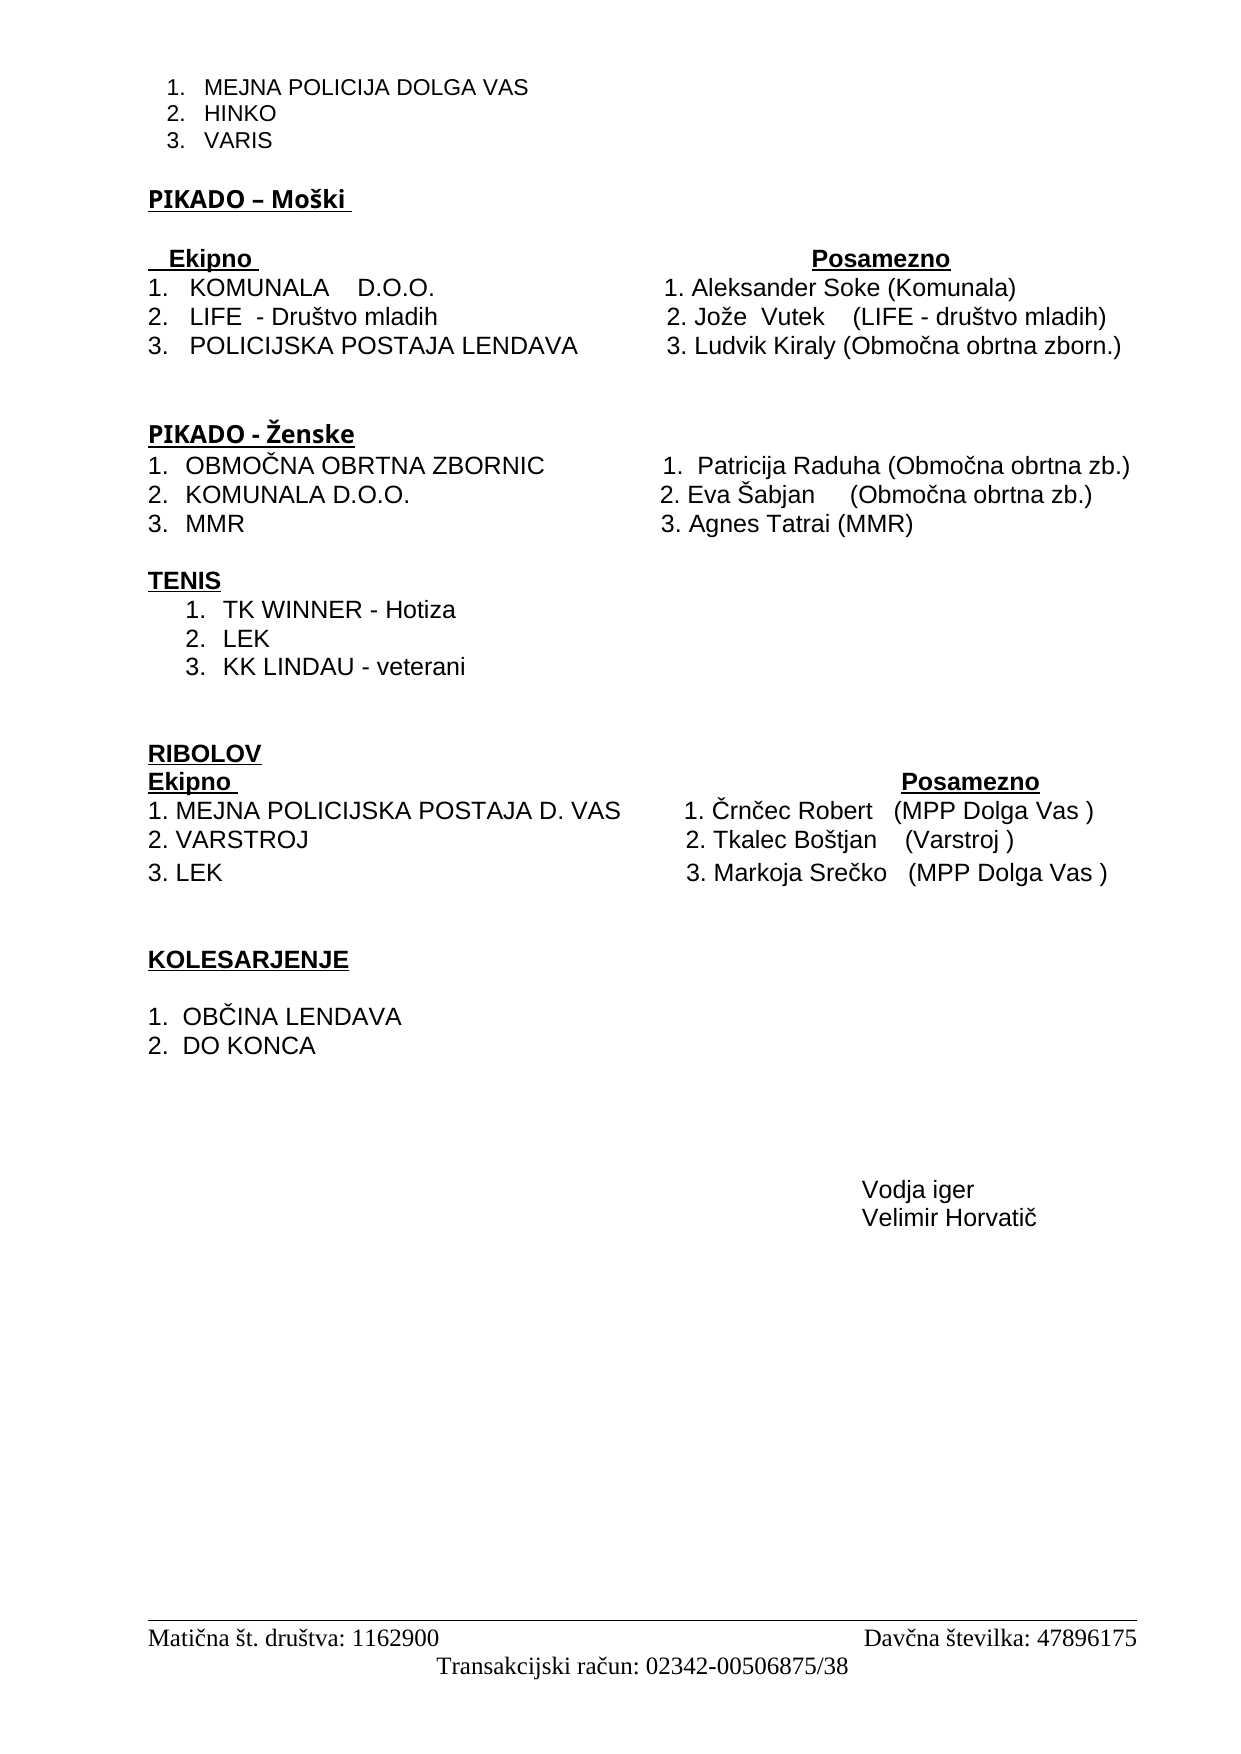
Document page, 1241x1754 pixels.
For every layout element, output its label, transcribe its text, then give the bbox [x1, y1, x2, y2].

text 1. MEJNA POLICIJSKA POSTAJA D. VAS 1. Črnčec Robert (MPP Dolga Vas ) [148, 796, 1137, 825]
text Ekipno Posamezno [148, 767, 1137, 796]
list LEK [185, 623, 1137, 652]
list MEJNA POLICIJA DOLGA VAS [166, 74, 1137, 100]
list TK WINNER - Hotiza [185, 595, 1137, 623]
text 3. LEK 3. Markoja Srečko (MPP Dolga Vas ) [148, 853, 1137, 887]
text 1. OBČINA LENDAVA [148, 1002, 1137, 1031]
text Vodja iger [148, 1174, 1137, 1203]
text 2. DO KONCA [148, 1031, 1137, 1059]
subtitle TENIS [148, 566, 1137, 595]
list MMR 3. Agnes Tatrai (MMR) [148, 508, 1137, 537]
list KOMUNALA D.O.O. 2. Eva Šabjan (Območna obrtna zb.) [148, 480, 1137, 508]
text Ekipno Posamezno [148, 244, 1137, 273]
text KOLESARJENJE [148, 944, 1137, 973]
text 2. LIFE - Društvo mladih 2. Jože Vutek (LIFE - društvo mladih) [148, 302, 1137, 331]
text 3. POLICIJSKA POSTAJA LENDAVA 3. Ludvik Kiraly (Območna obrtna zborn.) [148, 331, 1137, 359]
subtitle PIKADO – Moški [148, 182, 1137, 216]
list VARIS [166, 127, 1137, 153]
text 2. VARSTROJ 2. Tkalec Boštjan (Varstroj ) [148, 825, 1137, 853]
text Velimir Horvatič [148, 1203, 1137, 1232]
subtitle RIBOLOV [148, 738, 1137, 767]
text 1. KOMUNALA D.O.O. 1. Aleksander Soke (Komunala) [148, 273, 1137, 302]
list KK LINDAU - veterani [185, 652, 1137, 681]
subtitle PIKADO - Ženske [148, 417, 1137, 451]
list OBMOČNA OBRTNA ZBORNIC 1. Patricija Raduha (Območna obrtna zb.) [148, 451, 1137, 480]
list HINKO [166, 100, 1137, 127]
